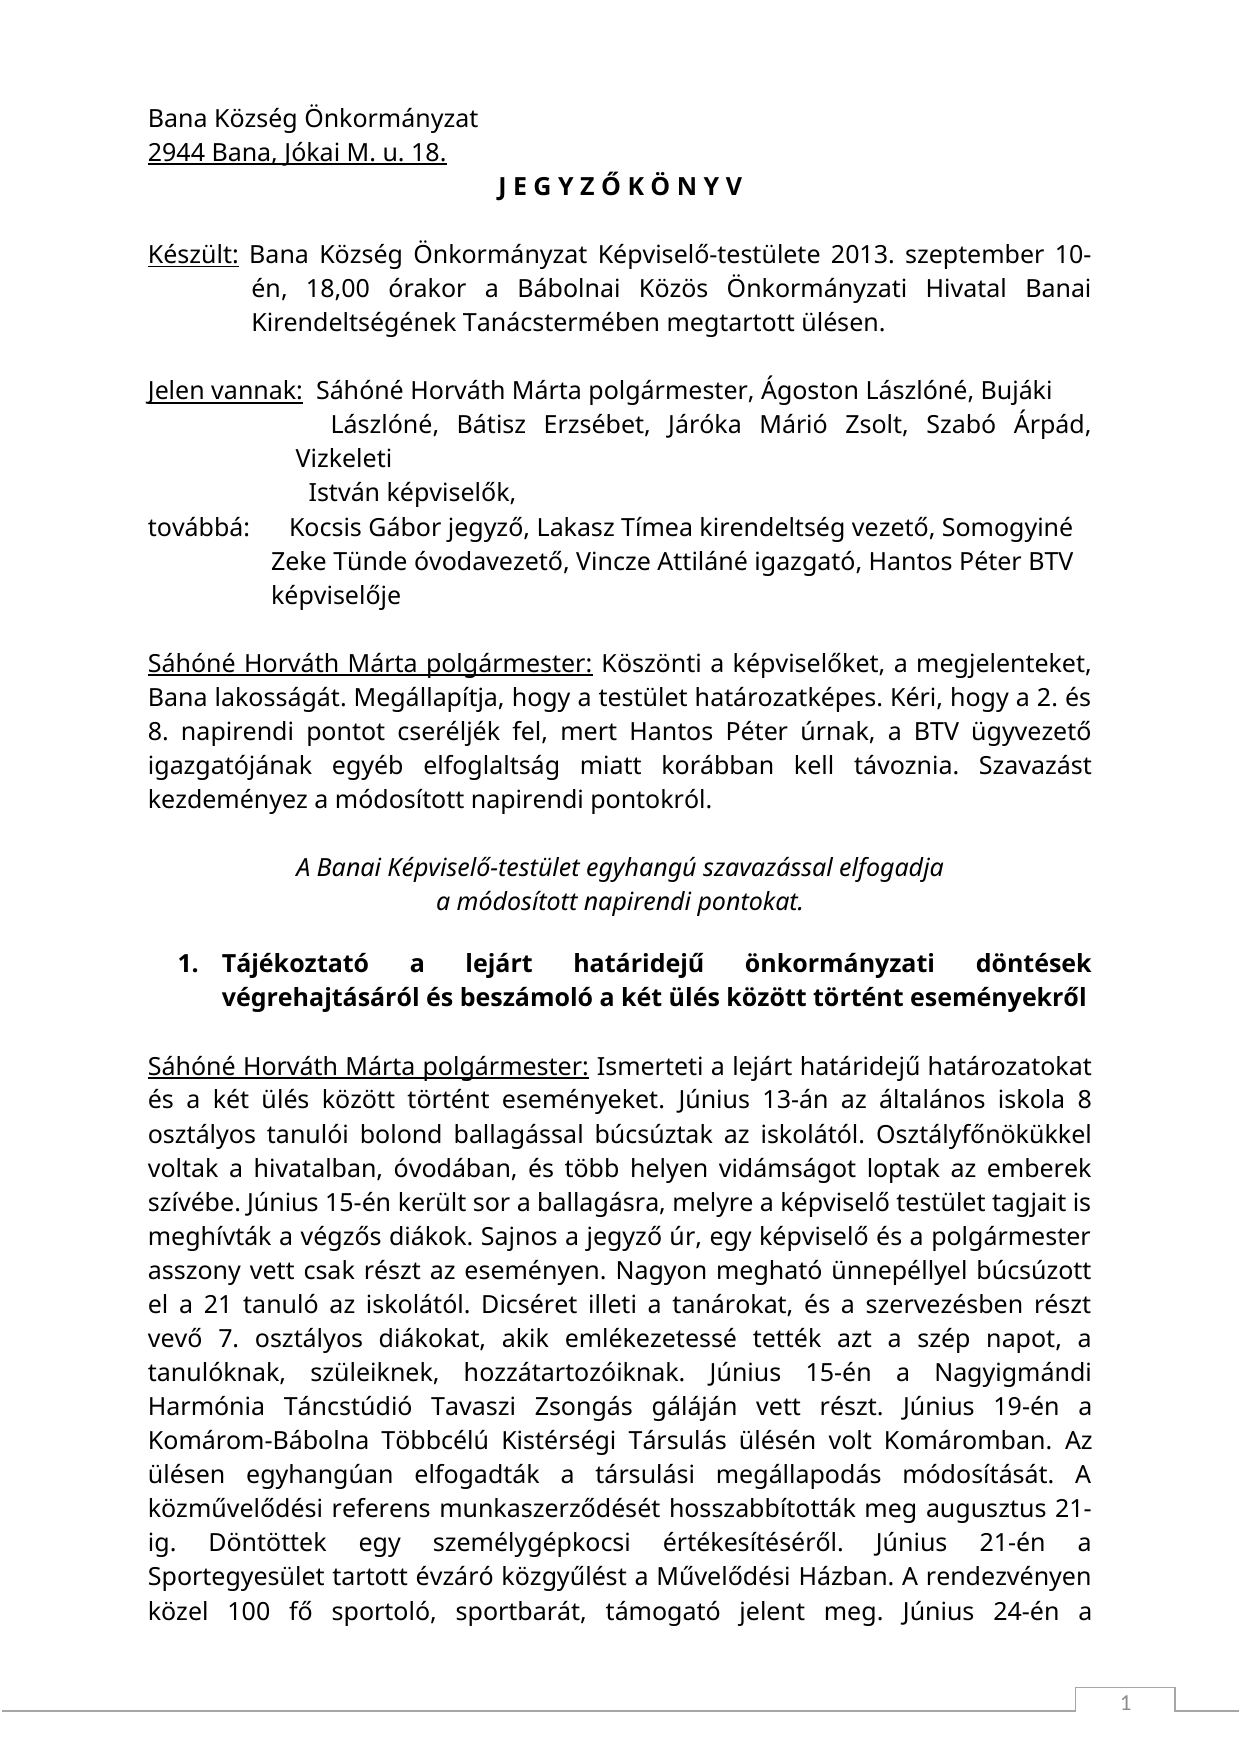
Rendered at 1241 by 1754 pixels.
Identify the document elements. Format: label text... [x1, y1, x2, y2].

text képviselője [148, 577, 1092, 611]
text J E G Y Z Ő K Ö N Y V [148, 168, 1092, 203]
text Készült: Bana Község Önkormányzat Képviselő-testülete 2013. szeptember 10-én, 18,00 órakor a Bábolnai Közös Önkormányzati Hivatal Banai Kirendeltségének Tanácstermében megtartott ülésen. [148, 237, 1092, 339]
text A Banai Képviselő-testület egyhangú szavazással elfogadja [148, 850, 1092, 884]
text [148, 1048, 1092, 1627]
text Lászlóné, Bátisz Erzsébet, Járóka Márió Zsolt, Szabó Árpád, Vizkeleti [295, 407, 1092, 475]
text 2944 Bana, Jókai M. u. 18. [148, 134, 1092, 168]
text Zeke Tünde óvodavezető, Vincze Attiláné igazgató, Hantos Péter BTV [148, 543, 1092, 577]
subtitle Bana Község Önkormányzat [148, 100, 1092, 134]
text Jelen vannak: Sáhóné Horváth Márta polgármester, Ágoston Lászlóné, Bujáki [148, 373, 1092, 407]
text Sáhóné Horváth Márta polgármester: Köszönti a képviselőket, a megjelenteket, Bana lakosságát. Megállapítja, hogy a testület határozatképes. Kéri, hogy a 2. és 8. napirendi pontot cseréljék fel, mert Hantos Péter úrnak, a BTV ügyvezető igazgatójának egyéb elfoglaltság miatt korábban kell távoznia. Szavazást kezdeményez a módosított napirendi pontokról. [148, 645, 1092, 816]
text a módosított napirendi pontokat. [148, 884, 1092, 918]
text továbbá: Kocsis Gábor jegyző, Lakasz Tímea kirendeltség vezető, Somogyiné [148, 509, 1092, 543]
list Tájékoztató a lejárt határidejű önkormányzati döntések végrehajtásáról és beszámoló a két ülés között történt eseményekről [177, 946, 1092, 1014]
text István képviselők, [295, 475, 1092, 509]
